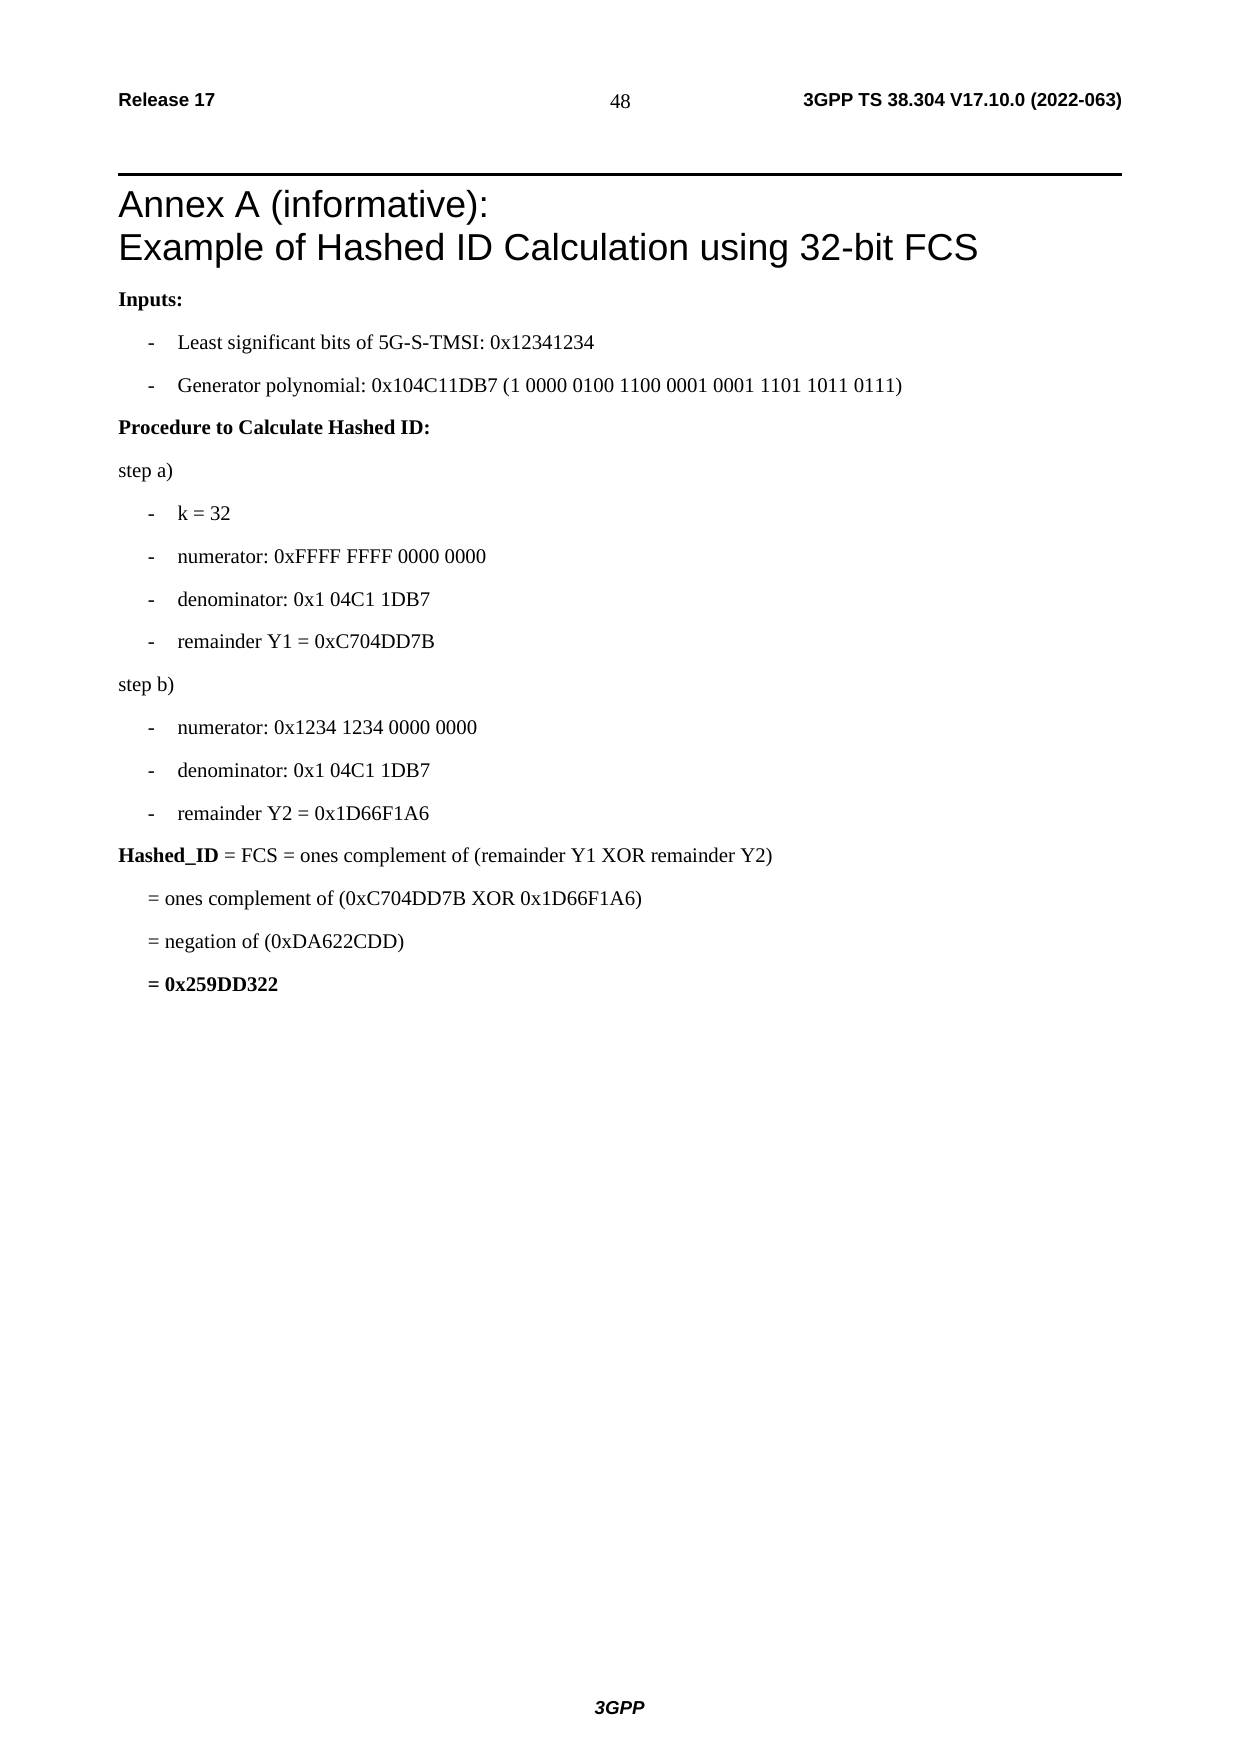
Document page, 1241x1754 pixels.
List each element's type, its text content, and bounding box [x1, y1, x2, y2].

subtitle Annex A (informative): Example of Hashed ID Calculation using 32-bit FCS [118, 176, 1122, 268]
text - remainder Y2 = 0x1D66F1A6 [148, 801, 1122, 825]
text - remainder Y1 = 0xC704DD7B [148, 629, 1122, 653]
text - Least significant bits of 5G-S-TMSI: 0x12341234 [148, 330, 1122, 354]
text Inputs: [118, 287, 1122, 311]
text - Generator polynomial: 0x104C11DB7 (1 0000 0100 1100 0001 0001 1101 1011 0111) [148, 372, 1122, 397]
text - numerator: 0xFFFF FFFF 0000 0000 [148, 544, 1122, 568]
text - denominator: 0x1 04C1 1DB7 [148, 758, 1122, 782]
text step b) [118, 672, 1122, 696]
text = negation of (0xDA622CDD) [148, 929, 1122, 953]
text - denominator: 0x1 04C1 1DB7 [148, 587, 1122, 611]
text - k = 32 [148, 501, 1122, 525]
text Procedure to Calculate Hashed ID: [118, 415, 1122, 439]
text = ones complement of (0xC704DD7B XOR 0x1D66F1A6) [148, 886, 1122, 910]
text Hashed_ID = FCS = ones complement of (remainder Y1 XOR remainder Y2) [118, 843, 1122, 867]
text step a) [118, 458, 1122, 482]
text = 0x259DD322 [148, 972, 1122, 996]
text - numerator: 0x1234 1234 0000 0000 [148, 715, 1122, 739]
